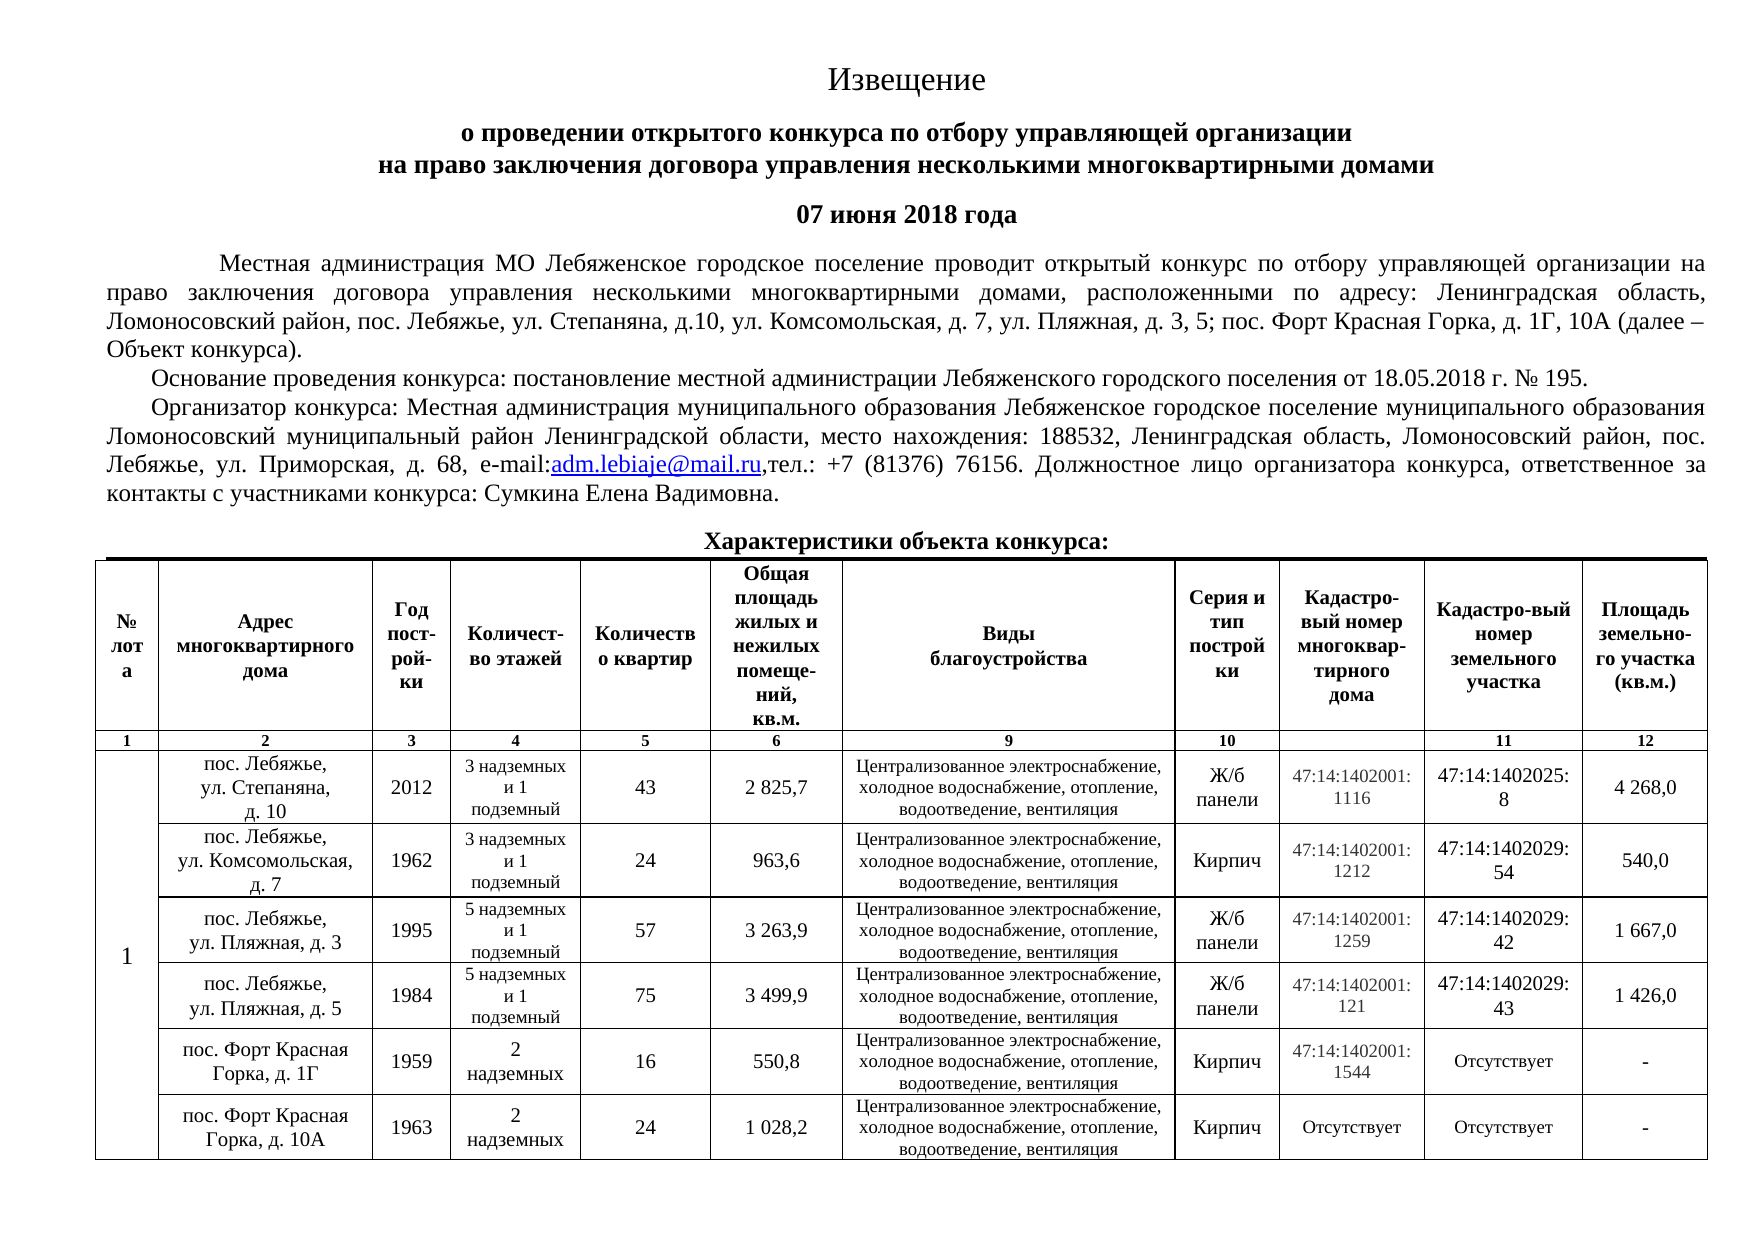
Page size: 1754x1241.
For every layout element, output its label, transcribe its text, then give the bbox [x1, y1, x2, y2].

table_header Год пост-рой-ки [373, 561, 450, 730]
table_cell 12 [1583, 731, 1707, 750]
table_cell Ж/б панели [1176, 751, 1279, 823]
table_cell пос. Лебяжье, ул. Пляжная, д. 5 [159, 963, 372, 1028]
table_cell 10 [1176, 731, 1279, 750]
table_cell 1984 [373, 963, 450, 1028]
table_cell 1962 [373, 824, 450, 896]
table_header Кадастро-вый номер земельного участка [1425, 561, 1582, 730]
table_cell Централизованное электроснабжение, холодное водоснабжение, отопление, водоотведение, вентиляция [843, 824, 1174, 896]
table_cell 9 [843, 731, 1174, 750]
table_cell 5 надземных и 1 подземный [451, 898, 580, 962]
table_cell 2 825,7 [711, 751, 842, 823]
table_cell пос. Лебяжье, ул. Пляжная, д. 3 [159, 898, 372, 962]
table_cell 3 надземных и 1 подземный [451, 824, 580, 896]
table_cell 1 [96, 731, 158, 750]
table_cell 1 667,0 [1583, 898, 1707, 962]
table_cell Ж/б панели [1176, 963, 1279, 1028]
table_cell 2 надземных [451, 1029, 580, 1093]
table_cell пос. Форт Красная Горка, д. 10А [159, 1095, 372, 1159]
table_cell 47:14:1402029:43 [1425, 963, 1582, 1028]
list Организатор конкурса: Местная администрация муниципального образования Лебяженское городское поселение муниципального образования Ломоносовский муниципальный район Ленинградской области, место нахождения: 188532, Ленинградская область, Ломоносовский район, пос. Лебяжье, ул. Приморская, д. 68, e-mail:adm.lebiaje@mail.ru,тел.: +7 (81376) 76156. Должностное лицо организатора конкурса, ответственное за контакты с участниками конкурса: Сумкина Елена Вадимовна. [106, 392, 1707, 507]
table_cell 1 028,2 [711, 1095, 842, 1159]
table_header Кадастро-вый номер многоквар-тирного дома [1280, 561, 1424, 730]
table_cell пос. Лебяжье, ул. Комсомольская, д. 7 [159, 824, 372, 896]
table_cell 11 [1425, 731, 1582, 750]
table_cell 47:14:1402025:8 [1425, 751, 1582, 823]
table_cell Централизованное электроснабжение, холодное водоснабжение, отопление, водоотведение, вентиляция [843, 1029, 1174, 1093]
table_cell 4 268,0 [1583, 751, 1707, 823]
list Характеристики объекта конкурса: [106, 526, 1707, 557]
table_cell Кирпич [1176, 1029, 1279, 1093]
table_cell 47:14:1402029:42 [1425, 898, 1582, 962]
list о проведении открытого конкурса по отбору управляющей организации [106, 117, 1707, 148]
table_cell 3 263,9 [711, 898, 842, 962]
table_cell 5 [581, 731, 710, 750]
list 07 июня 2018 года [106, 198, 1707, 229]
table_cell пос. Лебяжье, ул. Степаняна, д. 10 [159, 751, 372, 823]
table_cell 47:14:1402001:1116 [1280, 751, 1424, 823]
table_cell 2 надземных [451, 1095, 580, 1159]
table_cell 963,6 [711, 824, 842, 896]
table_header Общая площадь жилых и нежилых помеще-ний, кв.м. [711, 561, 842, 730]
subtitle Извещение [106, 59, 1707, 97]
table_header Количество квартир [581, 561, 710, 730]
table_cell Ж/б панели [1176, 898, 1279, 962]
table_cell 2 [159, 731, 372, 750]
table_cell 47:14:1402029:54 [1425, 824, 1582, 896]
table_cell 3 499,9 [711, 963, 842, 1028]
table_header Адрес многоквартирного дома [159, 561, 372, 730]
table_cell 16 [581, 1029, 710, 1093]
table_cell 75 [581, 963, 710, 1028]
table_cell Кирпич [1176, 824, 1279, 896]
table_cell 43 [581, 751, 710, 823]
table_cell Отсутствует [1425, 1095, 1582, 1159]
table_header Количест-во этажей [451, 561, 580, 730]
table_cell 47:14:1402001:121 [1280, 963, 1424, 1028]
table_cell - [1583, 1095, 1707, 1159]
table_cell - [1583, 1029, 1707, 1093]
table_cell Отсутствует [1425, 1029, 1582, 1093]
table_cell 550,8 [711, 1029, 842, 1093]
table_cell Централизованное электроснабжение, холодное водоснабжение, отопление, водоотведение, вентиляция [843, 751, 1174, 823]
table_cell 2012 [373, 751, 450, 823]
table_cell 4 [451, 731, 580, 750]
table_cell 1959 [373, 1029, 450, 1093]
table_cell Кирпич [1176, 1095, 1279, 1159]
table_cell 47:14:1402001:1544 [1280, 1029, 1424, 1093]
table_cell 1995 [373, 898, 450, 962]
text Местная администрация МО Лебяженское городское поселение проводит открытый конкурс по отбору управляющей организации на право заключения договора управления несколькими многоквартирными домами, расположенными по адресу: Ленинградская область, Ломоносовский район, пос. Лебяжье, ул. Степаняна, д.10, ул. Комсомольская, д. 7, ул. Пляжная, д. 3, 5; пос. Форт Красная Горка, д. 1Г, 10А (далее – Объект конкурса). [106, 248, 1707, 363]
table_cell 1 426,0 [1583, 963, 1707, 1028]
table_cell 3 [373, 731, 450, 750]
list Основание проведения конкурса: постановление местной администрации Лебяженского городского поселения от 18.05.2018 г. № 195. [106, 363, 1707, 392]
table_cell 47:14:1402001:1259 [1280, 898, 1424, 962]
table_cell 1 [96, 751, 158, 1159]
table_cell 3 надземных и 1 подземный [451, 751, 580, 823]
table_cell 1963 [373, 1095, 450, 1159]
table_header Площадь земельно-го участка (кв.м.) [1583, 561, 1707, 730]
table_cell Централизованное электроснабжение, холодное водоснабжение, отопление, водоотведение, вентиляция [843, 963, 1174, 1028]
table_header Серия и тип постройки [1176, 561, 1279, 730]
table_cell 24 [581, 824, 710, 896]
table_cell 5 надземных и 1 подземный [451, 963, 580, 1028]
table_header Виды благоустройства [843, 561, 1174, 730]
table_cell 540,0 [1583, 824, 1707, 896]
list на право заключения договора управления несколькими многоквартирными домами [106, 148, 1707, 179]
table_cell 57 [581, 898, 710, 962]
table_cell 24 [581, 1095, 710, 1159]
table_cell 47:14:1402001:1212 [1280, 824, 1424, 896]
table_cell Отсутствует [1280, 1095, 1424, 1159]
table_cell Централизованное электроснабжение, холодное водоснабжение, отопление, водоотведение, вентиляция [843, 1095, 1174, 1159]
table_cell [1280, 731, 1424, 750]
table_cell 6 [711, 731, 842, 750]
table_cell пос. Форт Красная Горка, д. 1Г [159, 1029, 372, 1093]
table_header № лота [96, 561, 158, 730]
table_cell Централизованное электроснабжение, холодное водоснабжение, отопление, водоотведение, вентиляция [843, 898, 1174, 962]
